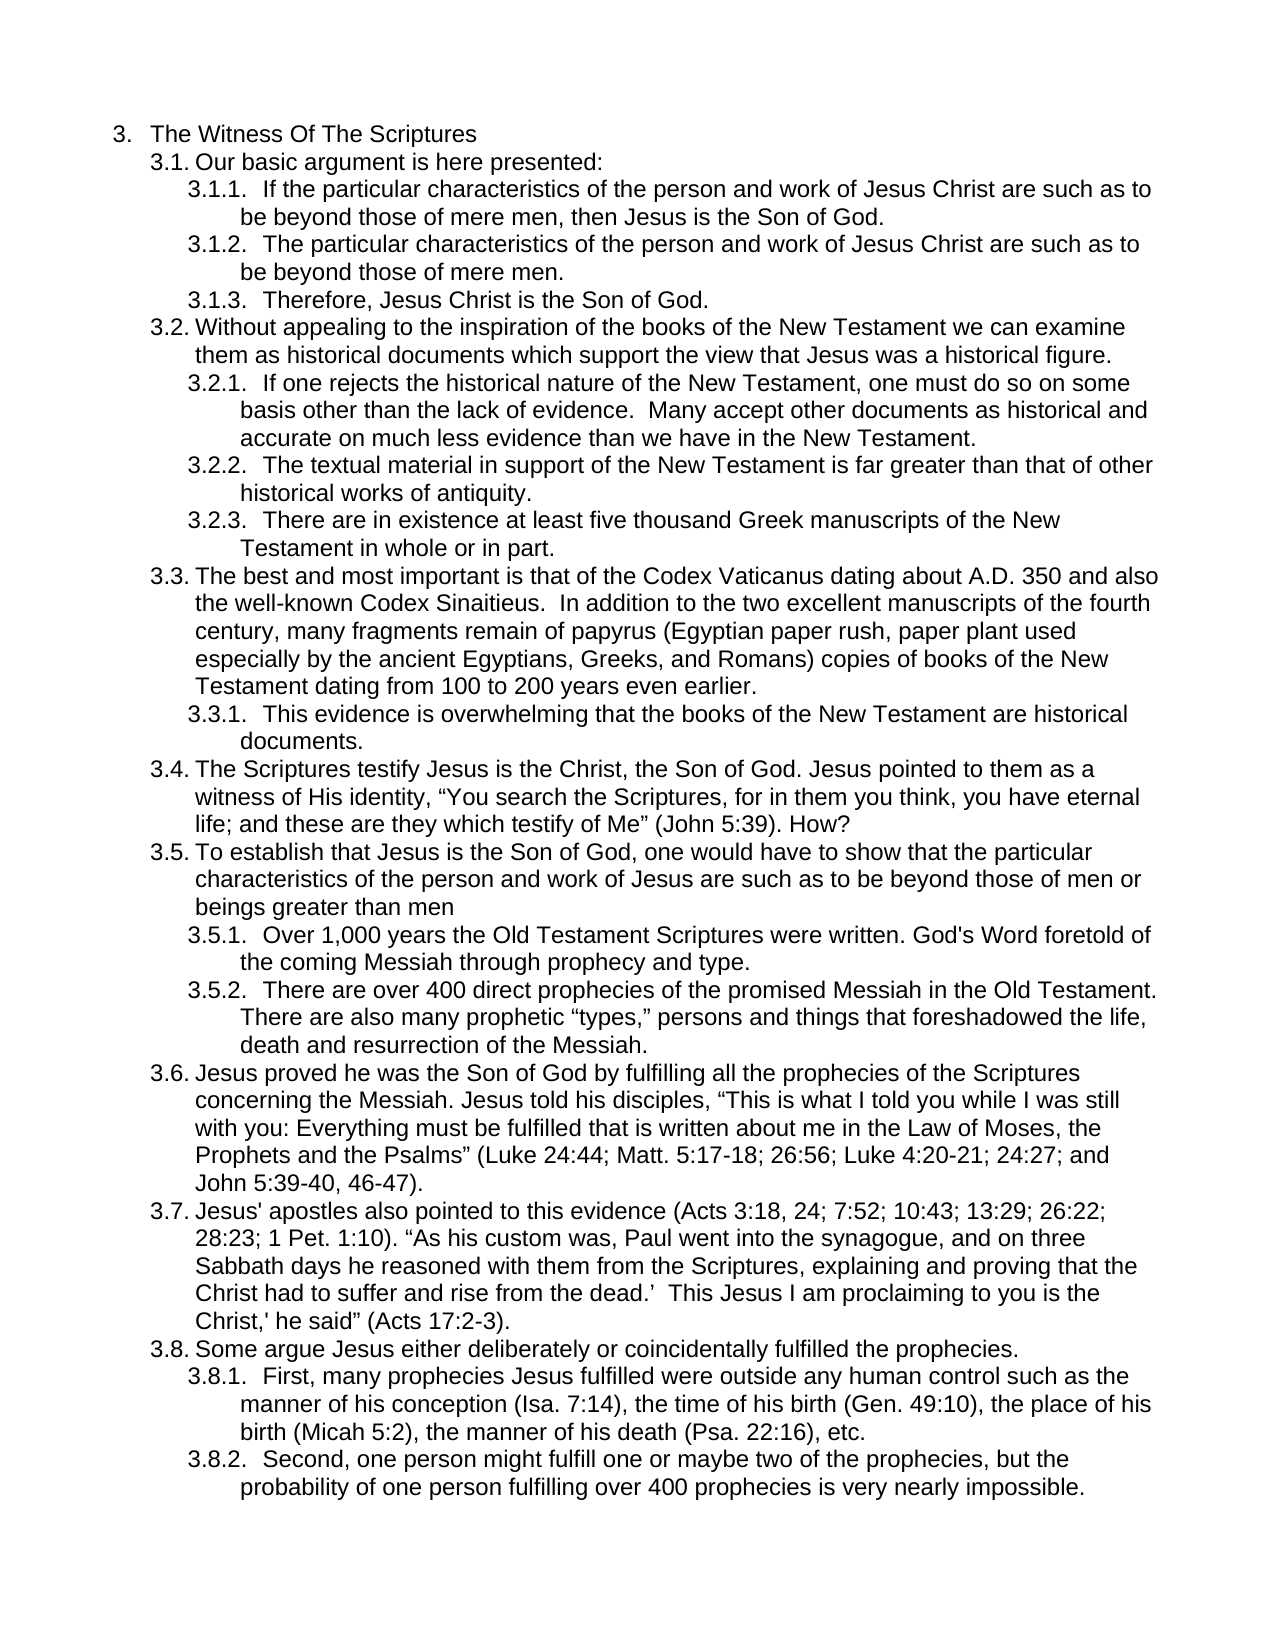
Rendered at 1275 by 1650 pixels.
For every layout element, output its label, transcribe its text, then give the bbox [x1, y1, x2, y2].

list If the particular characteristics of the person and work of Jesus Christ are such as to be beyond those of mere men, then Jesus is the Son of God. [187, 175, 1162, 230]
list The Witness Of The Scriptures [112, 120, 1162, 148]
list There are over 400 direct prophecies of the promised Messiah in the Old Testament. There are also many prophetic “types,” persons and things that foreshadowed the life, death and resurrection of the Messiah. [187, 976, 1162, 1058]
list This evidence is overwhelming that the books of the New Testament are historical documents. [187, 700, 1162, 755]
list Our basic argument is here presented: [150, 148, 1162, 175]
list The particular characteristics of the person and work of Jesus Christ are such as to be beyond those of mere men. [187, 230, 1162, 286]
list Without appealing to the inspiration of the books of the New Testament we can examine them as historical documents which support the view that Jesus was a historical figure. [150, 313, 1162, 368]
list Some argue Jesus either deliberately or coincidentally fulfilled the prophecies. [150, 1334, 1162, 1362]
list Therefore, Jesus Christ is the Son of God. [187, 286, 1162, 313]
list The Scriptures testify Jesus is the Christ, the Son of God. Jesus pointed to them as a witness of His identity, “You search the Scriptures, for in them you think, you have eternal life; and these are they which testify of Me” (John 5:39). How? [150, 755, 1162, 838]
list Second, one person might fulfill one or maybe two of the prophecies, but the probability of one person fulfilling over 400 prophecies is very nearly impossible. [187, 1445, 1162, 1500]
list Jesus proved he was the Son of God by fulfilling all the prophecies of the Scriptures concerning the Messiah. Jesus told his disciples, “This is what I told you while I was still with you: Everything must be fulfilled that is written about me in the Law of Moses, the Prophets and the Psalms” (Luke 24:44; Matt. 5:17-18; 26:56; Luke 4:20-21; 24:27; and John 5:39-40, 46-47). [150, 1058, 1162, 1197]
list The best and most important is that of the Codex Vaticanus dating about A.D. 350 and also the well-known Codex Sinaitieus. In addition to the two excellent manuscripts of the fourth century, many fragments remain of papyrus (Egyptian paper rush, paper plant used especially by the ancient Egyptians, Greeks, and Romans) copies of books of the New Testament dating from 100 to 200 years even earlier. [150, 562, 1162, 700]
list First, many prophecies Jesus fulfilled were outside any human control such as the manner of his conception (Isa. 7:14), the time of his birth (Gen. 49:10), the place of his birth (Micah 5:2), the manner of his death (Psa. 22:16), etc. [187, 1362, 1162, 1445]
list To establish that Jesus is the Son of God, one would have to show that the particular characteristics of the person and work of Jesus are such as to be beyond those of men or beings greater than men [150, 838, 1162, 921]
list If one rejects the historical nature of the New Testament, one must do so on some basis other than the lack of evidence. Many accept other documents as historical and accurate on much less evidence than we have in the New Testament. [187, 368, 1162, 451]
list There are in existence at least five thousand Greek manuscripts of the New Testament in whole or in part. [187, 506, 1162, 562]
list Jesus' apostles also pointed to this evidence (Acts 3:18, 24; 7:52; 10:43; 13:29; 26:22; 28:23; 1 Pet. 1:10). “As his custom was, Paul went into the synagogue, and on three Sabbath days he reasoned with them from the Scriptures, explaining and proving that the Christ had to suffer and rise from the dead.’ This Jesus I am proclaiming to you is the Christ,' he said” (Acts 17:2-3). [150, 1197, 1162, 1334]
list The textual material in support of the New Testament is far greater than that of other historical works of antiquity. [187, 451, 1162, 506]
list Over 1,000 years the Old Testament Scriptures were written. God's Word foretold of the coming Messiah through prophecy and type. [187, 921, 1162, 976]
